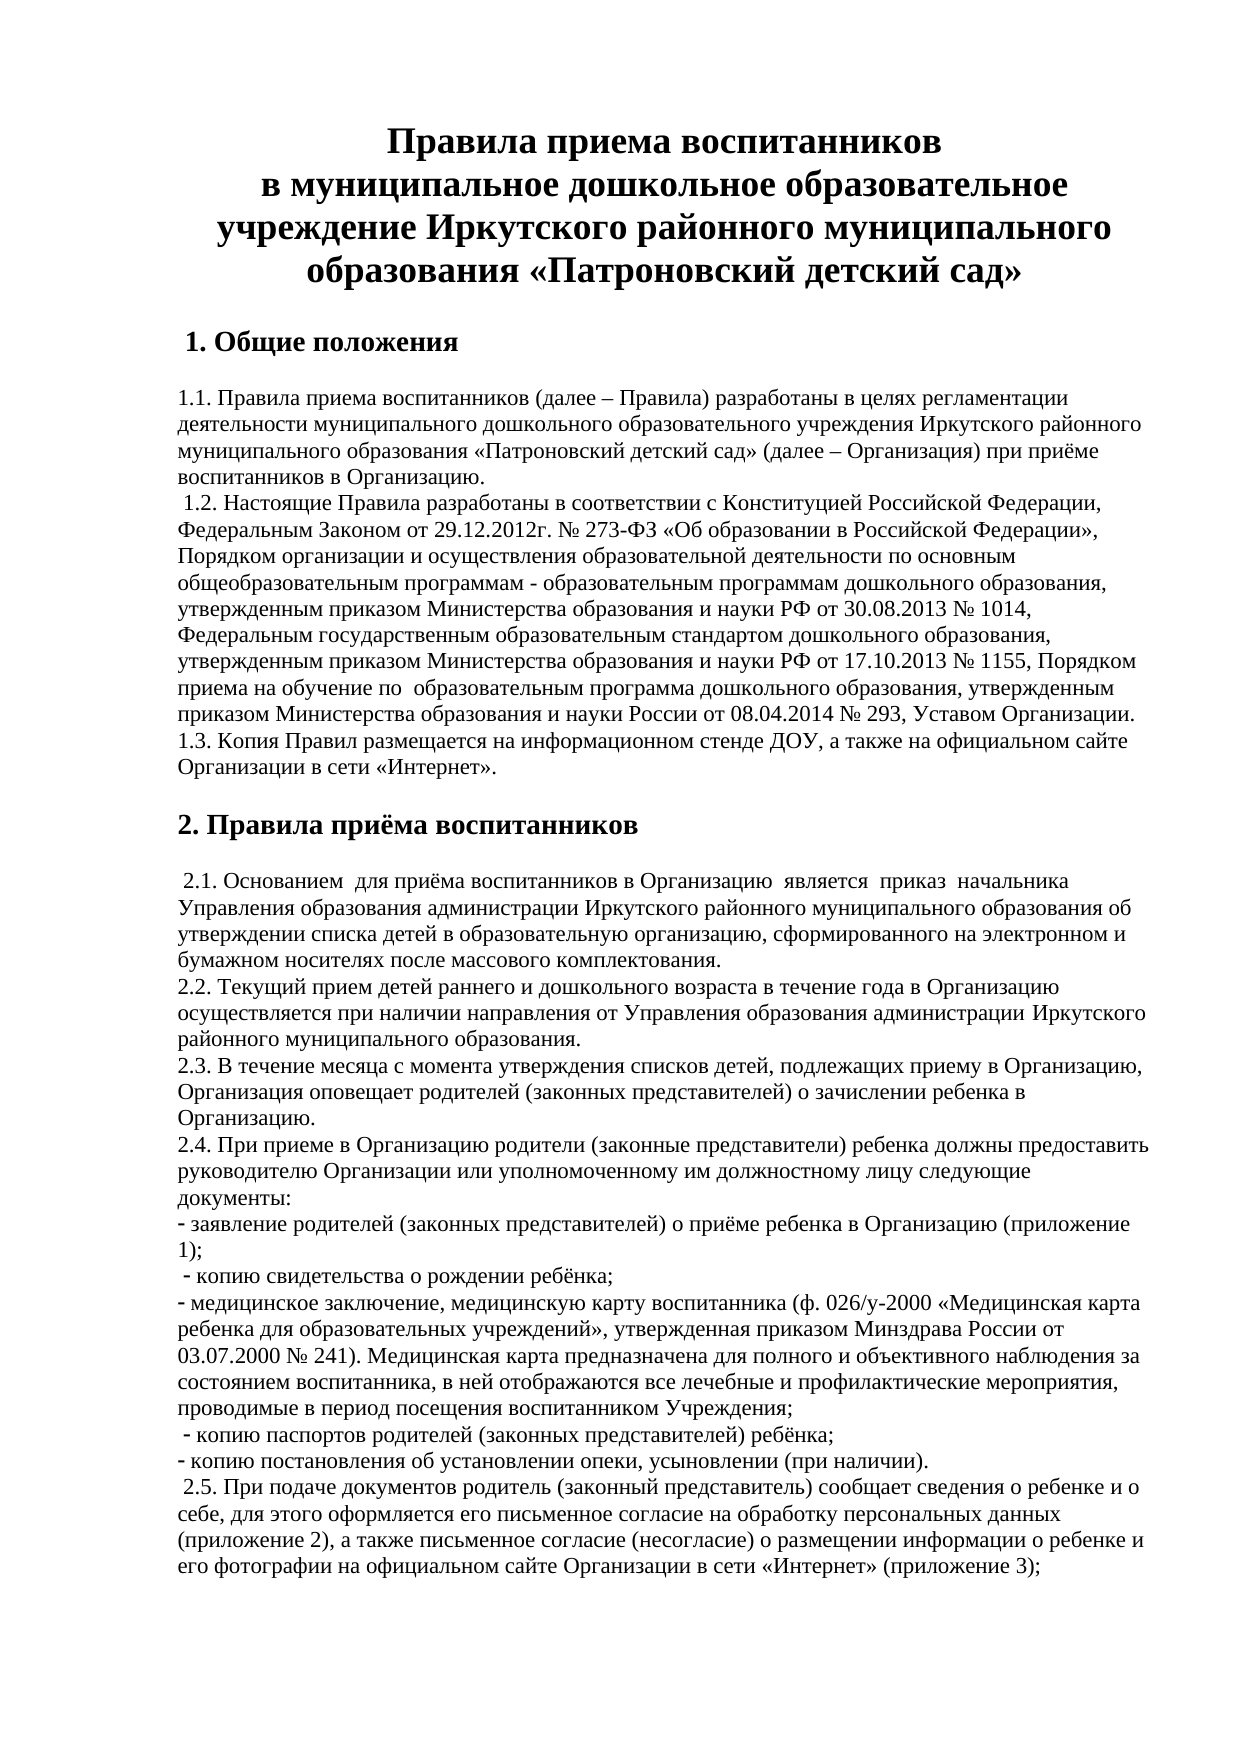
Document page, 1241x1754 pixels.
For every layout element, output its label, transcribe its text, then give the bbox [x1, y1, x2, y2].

text заявление родителей (законных представителей) о приёме ребенка в Организацию (приложение 1); [177, 1210, 1152, 1263]
text 2.3. В течение месяца с момента утверждения списков детей, подлежащих приему в Организацию, Организация оповещает родителей (законных представителей) о зачислении ребенка в Организацию. [177, 1052, 1152, 1131]
text 2.2. Текущий прием детей раннего и дошкольного возраста в течение года в Организацию осуществляется при наличии направления от Управления образования администрации Иркутского районного муниципального образования. [177, 973, 1152, 1052]
text 2.4. При приеме в Организацию родители (законные представители) ребенка должны предоставить руководителю Организации или уполномоченному им должностному лицу следующие документы: [177, 1131, 1152, 1210]
text 2. Правила приёма воспитанников [177, 807, 1152, 841]
text копию постановления об установлении опеки, усыновлении (при наличии). [177, 1447, 1152, 1473]
text Правила приема воспитанников в муниципальное дошкольное образовательное учреждение Иркутского районного муниципального образования «Патроновский детский сад» [177, 118, 1152, 291]
text 2.5. При подаче документов родитель (законный представитель) сообщает сведения о ребенке и о себе, для этого оформляется его письменное согласие на обработку персональных данных (приложение 2), а также письменное согласие (несогласие) о размещении информации о ребенке и его фотографии на официальном сайте Организации в сети «Интернет» (приложение 3); [177, 1473, 1152, 1579]
text 1.2. Настоящие Правила разработаны в соответствии с Конституцией Российской Федерации, Федеральным Законом от 29.12.2012г. № 273-ФЗ «Об образовании в Российской Федерации», Порядком организации и осуществления образовательной деятельности по основным общеобразовательным программам - образовательным программам дошкольного образования, утвержденным приказом Министерства образования и науки РФ от 30.08.2013 № 1014, Федеральным государственным образовательным стандартом дошкольного образования, утвержденным приказом Министерства образования и науки РФ от 17.10.2013 № 1155, Порядком приема на обучение по образовательным программа дошкольного образования, утвержденным приказом Министерства образования и науки России от 08.04.2014 № 293, Уставом Организации. 1.3. Копия Правил размещается на информационном стенде ДОУ, а также на официальном сайте Организации в сети «Интернет». [177, 489, 1152, 779]
text копию свидетельства о рождении ребёнка; [177, 1263, 1152, 1289]
text копию паспортов родителей (законных представителей) ребёнка; [177, 1421, 1152, 1447]
text 1. Общие положения [177, 324, 1152, 358]
text 1.1. Правила приема воспитанников (далее – Правила) разработаны в целях регламентации деятельности муниципального дошкольного образовательного учреждения Иркутского районного муниципального образования «Патроновский детский сад» (далее – Организация) при приёме воспитанников в Организацию. [177, 384, 1152, 489]
text медицинское заключение, медицинскую карту воспитанника (ф. 026/у-2000 «Медицинская карта ребенка для образовательных учреждений», утвержденная приказом Минздрава России от 03.07.2000 № 241). Медицинская карта предназначена для полного и объективного наблюдения за состоянием воспитанника, в ней отображаются все лечебные и профилактические мероприятия, проводимые в период посещения воспитанником Учреждения; [177, 1289, 1152, 1421]
text 2.1. Основанием для приёма воспитанников в Организацию является приказ начальника Управления образования администрации Иркутского районного муниципального образования об утверждении списка детей в образовательную организацию, сформированного на электронном и бумажном носителях после массового комплектования. [177, 867, 1152, 973]
